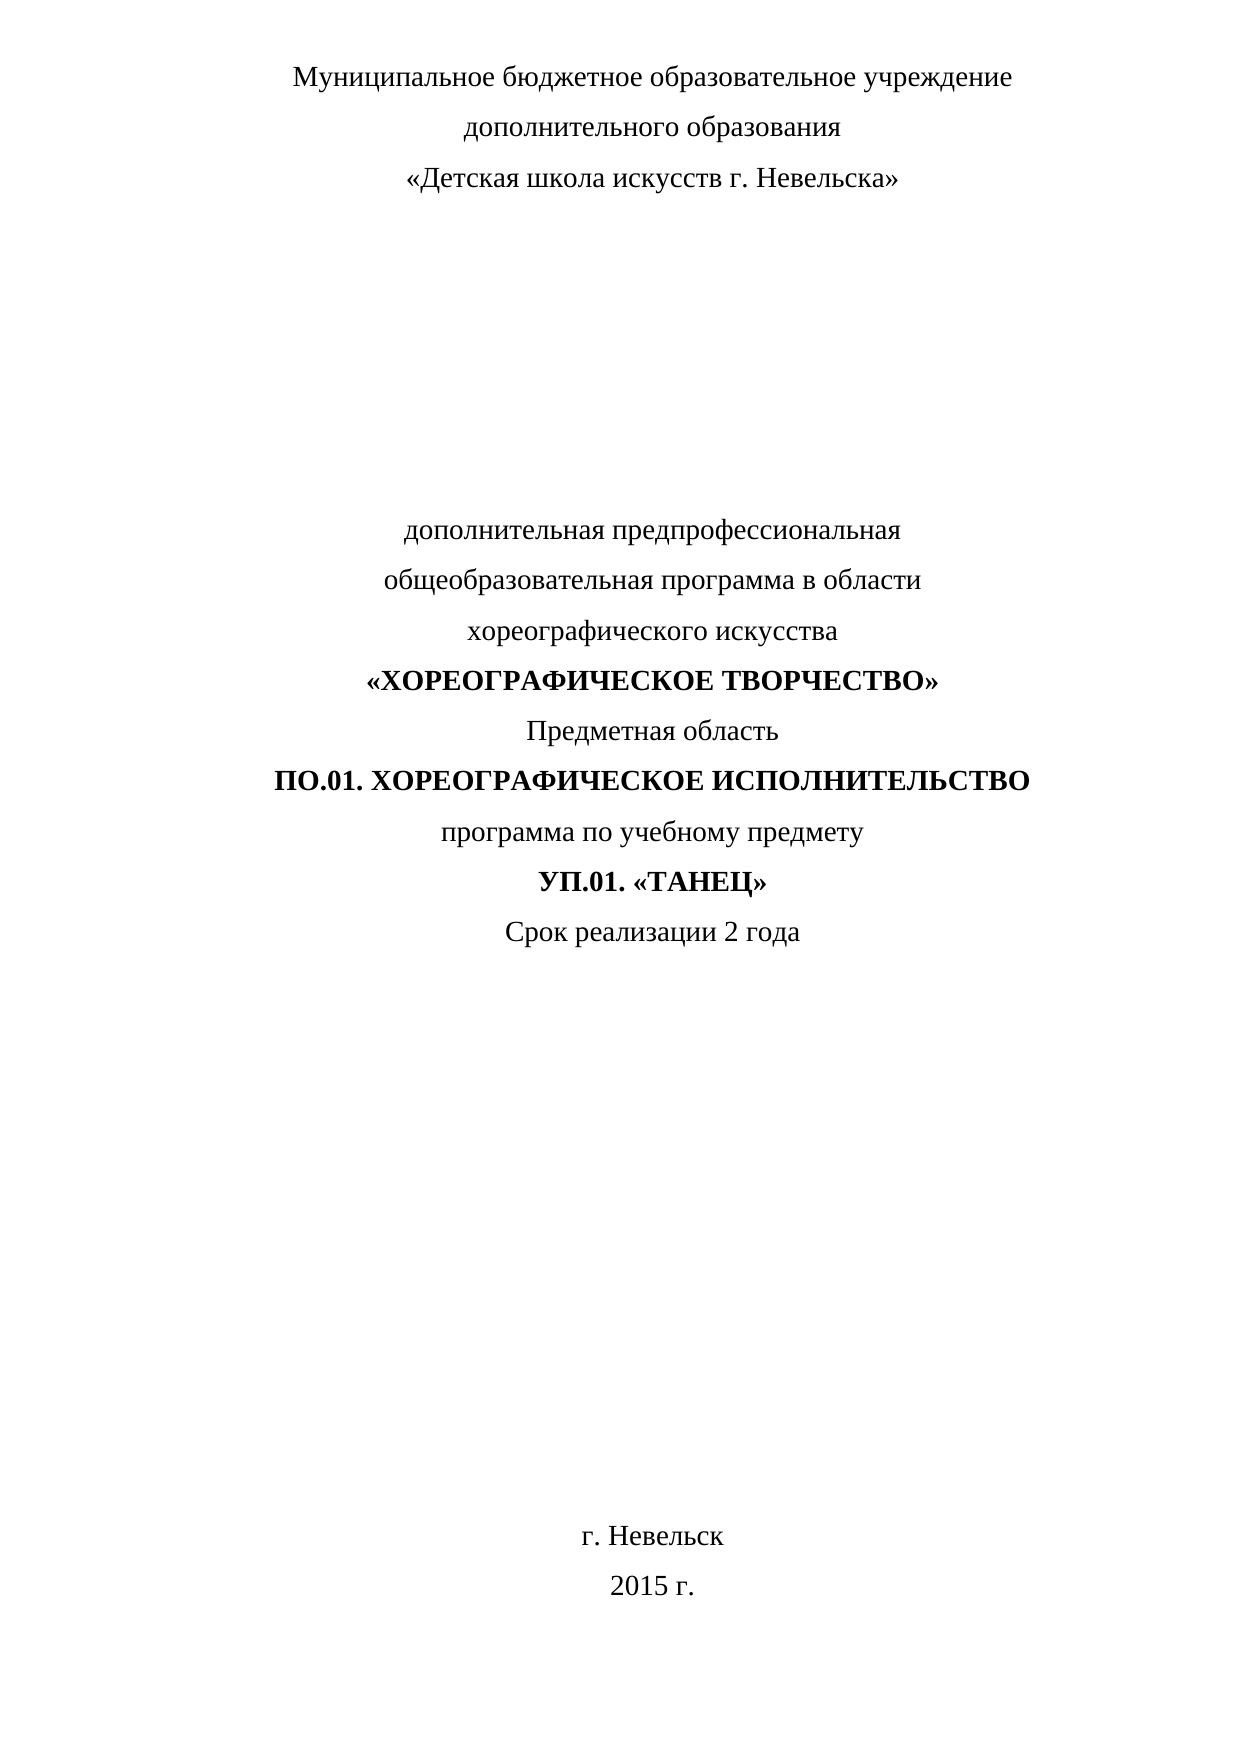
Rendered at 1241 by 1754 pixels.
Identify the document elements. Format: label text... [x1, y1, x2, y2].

text дополнительная предпрофессиональная [177, 512, 1128, 546]
text Срок реализации 2 года [177, 914, 1128, 948]
text общеобразовательная программа в области [177, 562, 1128, 596]
text дополнительного образования [177, 109, 1128, 143]
text 2015 г. [177, 1568, 1128, 1602]
text УП.01. «ТАНЕЦ» [177, 864, 1128, 898]
text хореографического искусства [177, 613, 1128, 646]
text Муниципальное бюджетное образовательное учреждение [177, 59, 1128, 93]
text «ХОРЕОГРАФИЧЕСКОЕ ТВОРЧЕСТВО» [177, 663, 1128, 696]
text ПО.01. ХОРЕОГРАФИЧЕСКОЕ ИСПОЛНИТЕЛЬСТВО [177, 763, 1128, 797]
text Предметная область [177, 713, 1128, 747]
text г. Невельск [177, 1518, 1128, 1552]
text программа по учебному предмету [177, 814, 1128, 847]
text «Детская школа искусств г. Невельска» [177, 160, 1128, 193]
